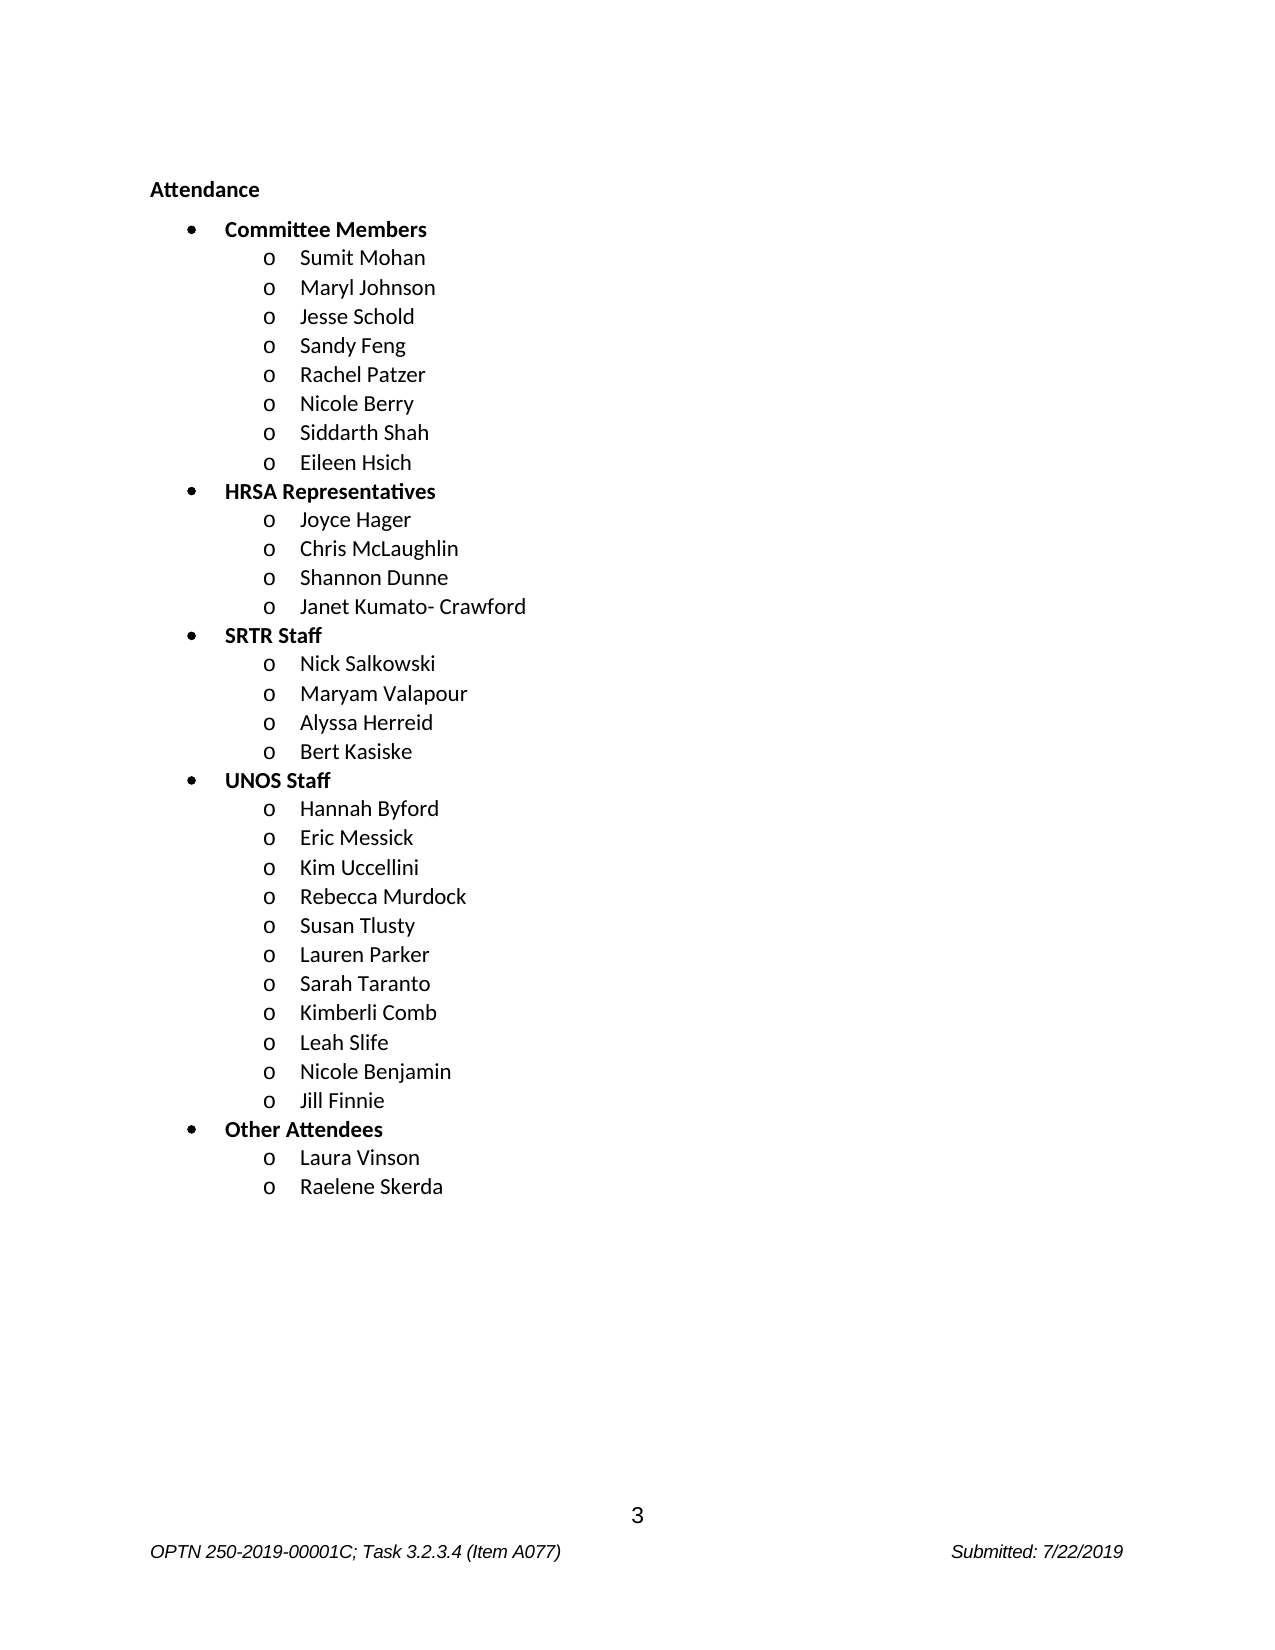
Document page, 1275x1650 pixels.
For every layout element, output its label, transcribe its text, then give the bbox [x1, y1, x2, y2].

list Bert Kasiske [262, 737, 1125, 766]
list Kimberli Comb [262, 998, 1125, 1028]
list Maryam Valapour [262, 679, 1125, 708]
list Kim Uccellini [262, 853, 1125, 882]
list Sumit Mohan [262, 243, 1125, 273]
list Jesse Schold [262, 302, 1125, 331]
list Laura Vinson [262, 1143, 1125, 1172]
list Shannon Dunne [262, 563, 1125, 592]
list Other Attendees [187, 1115, 1125, 1143]
list Eileen Hsich [262, 448, 1125, 477]
list Nicole Benjamin [262, 1057, 1125, 1086]
list Sarah Taranto [262, 969, 1125, 998]
list Maryl Johnson [262, 273, 1125, 302]
list Janet Kumato- Crawford [262, 592, 1125, 622]
list Lauren Parker [262, 940, 1125, 969]
list Raelene Skerda [262, 1172, 1125, 1201]
list Nick Salkowski [262, 649, 1125, 679]
list Chris McLaughlin [262, 534, 1125, 563]
list Rachel Patzer [262, 360, 1125, 389]
list Susan Tlusty [262, 911, 1125, 940]
list Alyssa Herreid [262, 708, 1125, 737]
list Leah Slife [262, 1028, 1125, 1057]
list Siddarth Shah [262, 418, 1125, 448]
list HRSA Representatives [187, 477, 1125, 505]
list UNOS Staff [187, 766, 1125, 794]
list Hannah Byford [262, 794, 1125, 823]
list Sandy Feng [262, 331, 1125, 360]
list SRTR Staff [187, 622, 1125, 649]
list Eric Messick [262, 823, 1125, 853]
list Jill Finnie [262, 1086, 1125, 1115]
list Committee Members [187, 216, 1125, 243]
subtitle Attendance [150, 175, 1125, 203]
list Nicole Berry [262, 389, 1125, 418]
list Joyce Hager [262, 505, 1125, 534]
list Rebecca Murdock [262, 882, 1125, 911]
